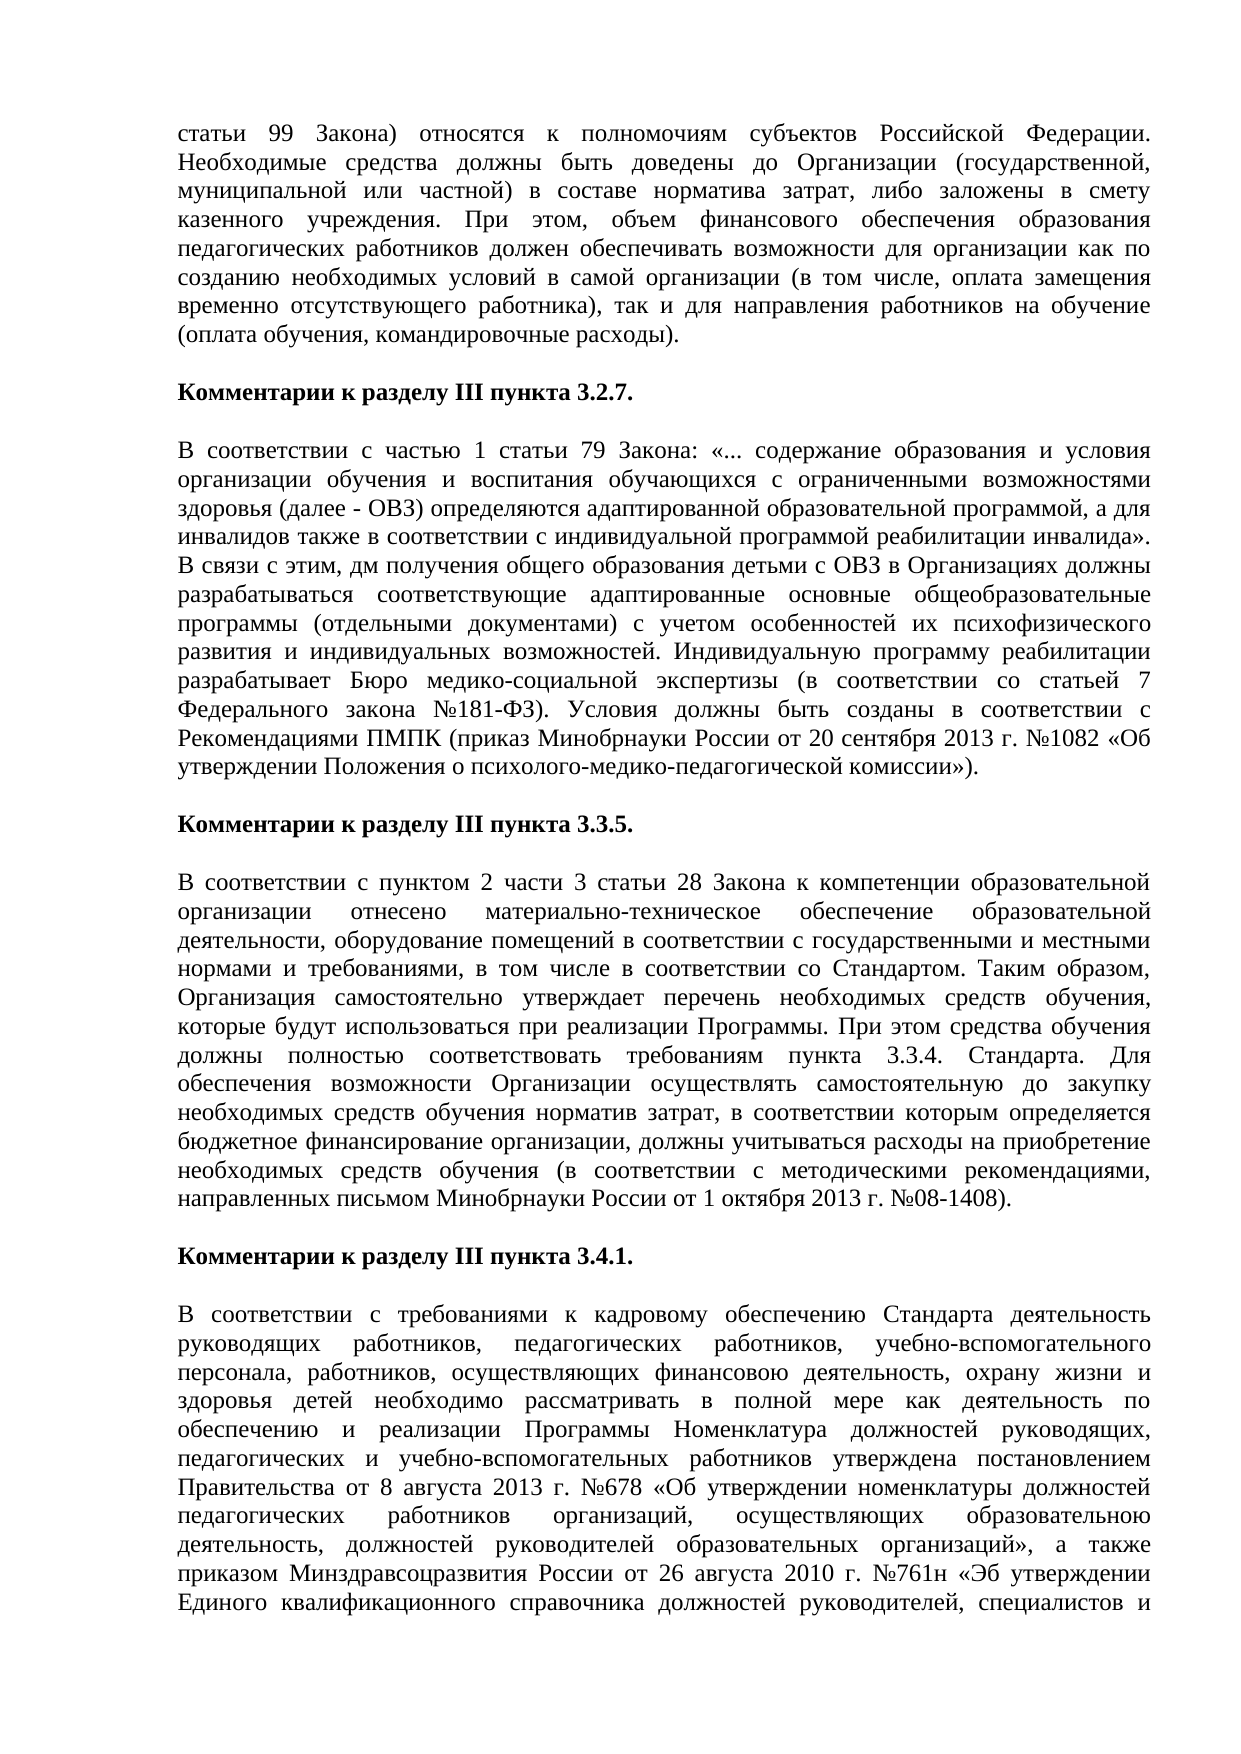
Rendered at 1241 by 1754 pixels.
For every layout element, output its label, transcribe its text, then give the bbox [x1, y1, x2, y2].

text В соответствии с частью 1 статьи 79 Закона: «... содержание образования и условия организации обучения и воспитания обучающихся с ограниченными возможностями здоровья (далее - ОВЗ) определяются адаптированной образовательной программой, а для инвалидов также в соответствии с индивидуальной программой реабилитации инвалида». В связи с этим, дм получения общего образования детьми с ОВЗ в Организациях должны разрабатываться соответствующие адаптированные основные общеобразовательные программы (отдельными документами) с учетом особенностей их психофизического развития и индивидуальных возможностей. Индивидуальную программу реабилитации разрабатывает Бюро медико-социальной экспертизы (в соответствии со статьей 7 Федерального закона №181-ФЗ). Условия должны быть созданы в соответствии с Рекомендациями ПМПК (приказ Минобрнауки России от 20 сентября 2013 г. №1082 «Об утверждении Положения о психолого-медико-педагогической комиссии»). [177, 435, 1152, 780]
text В соответствии с пунктом 2 части 3 статьи 28 Закона к компетенции образовательной организации отнесено материально-техническое обеспечение образовательной деятельности, оборудование помещений в соответствии с государственными и местными нормами и требованиями, в том числе в соответствии со Стандартом. Таким образом, Организация самостоятельно утверждает перечень необходимых средств обучения, которые будут использоваться при реализации Программы. При этом средства обучения должны полностью соответствовать требованиям пункта 3.3.4. Стандарта. Для обеспечения возможности Организации осуществлять самостоятельную до закупку необходимых средств обучения норматив затрат, в соответствии которым определяется бюджетное финансирование организации, должны учитываться расходы на приобретение необходимых средств обучения (в соответствии с методическими рекомендациями, направленных письмом Минобрнауки России от 1 октября 2013 г. №08-1408). [177, 867, 1152, 1212]
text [177, 1299, 1152, 1616]
text Комментарии к разделу III пункта 3.2.7. [177, 377, 1152, 406]
text Комментарии к разделу III пункта 3.3.5. [177, 809, 1152, 838]
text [177, 118, 1152, 348]
text Комментарии к разделу III пункта 3.4.1. [177, 1241, 1152, 1270]
